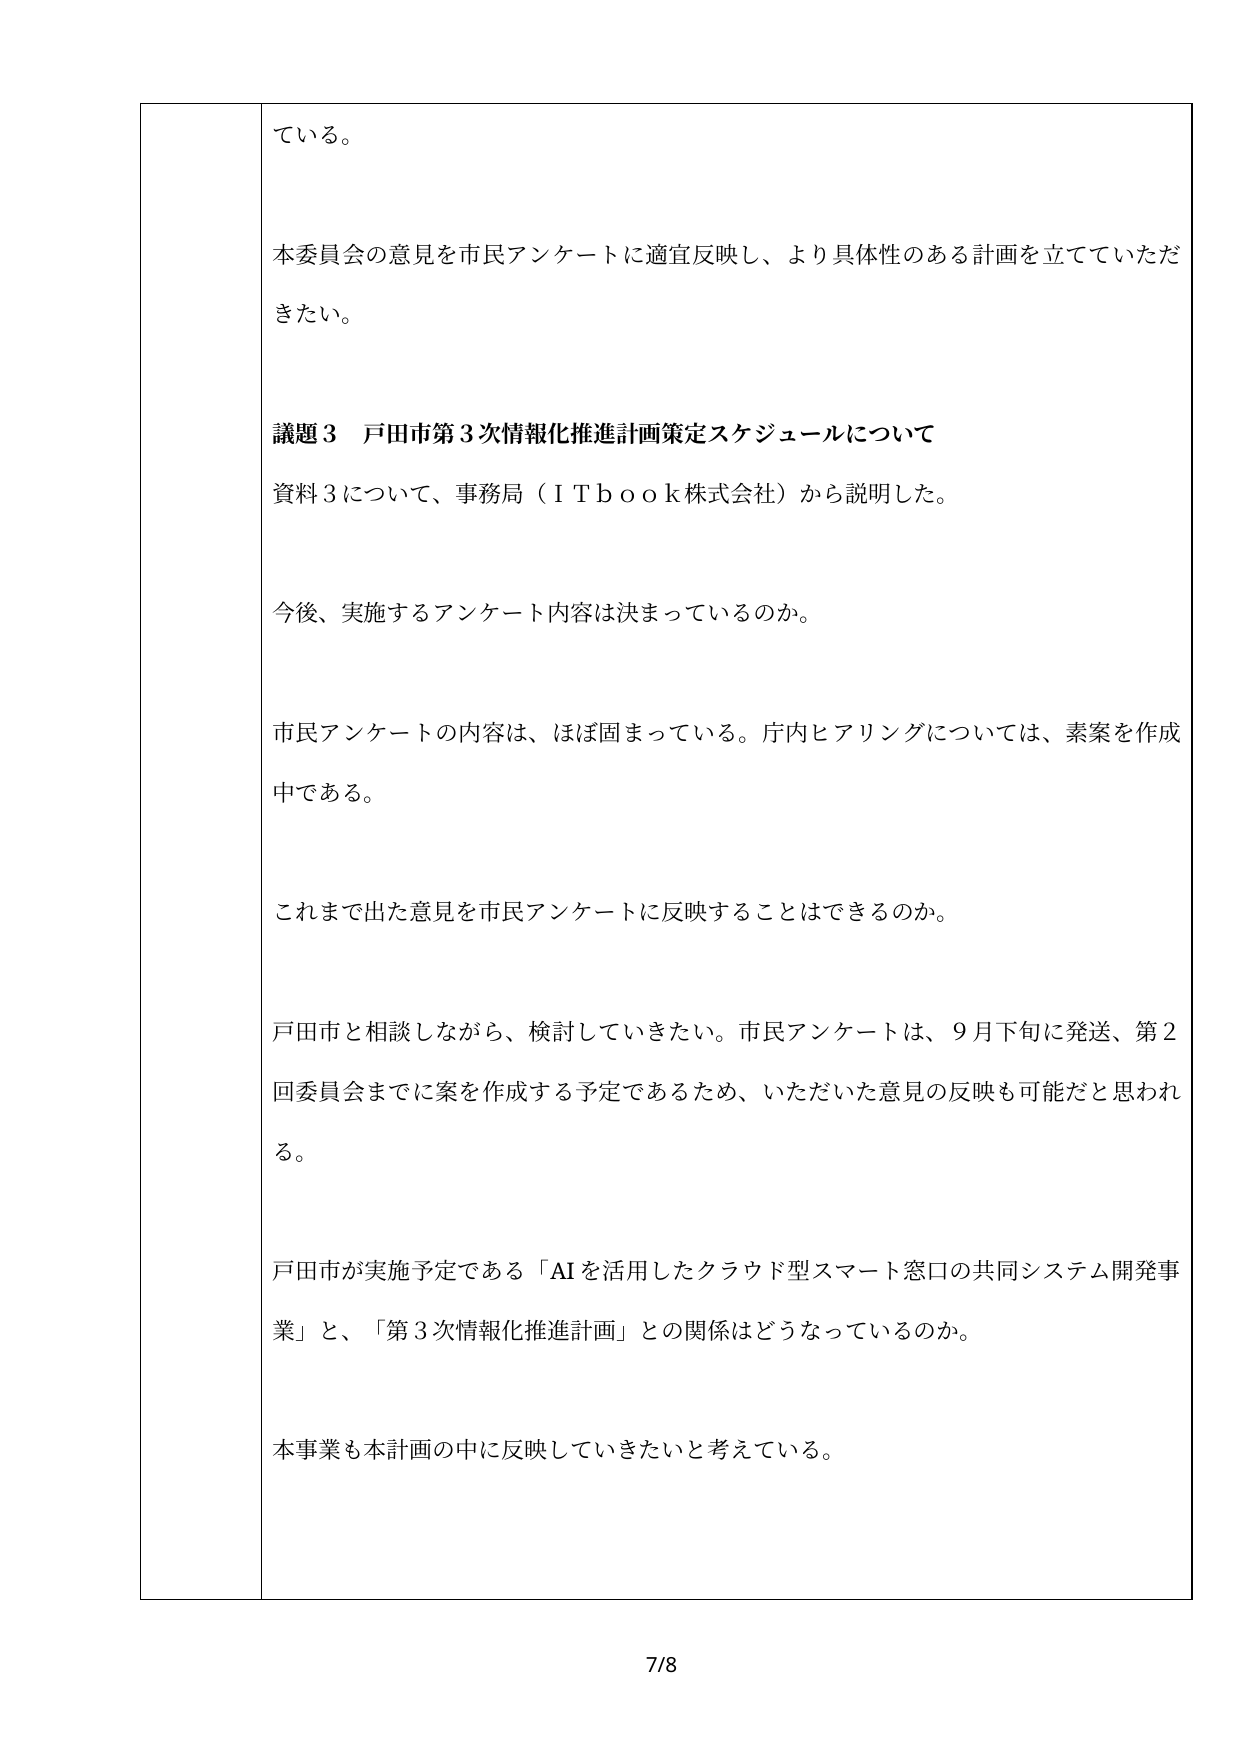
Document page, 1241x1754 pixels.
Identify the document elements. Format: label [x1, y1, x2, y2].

table_cell [141, 104, 261, 1598]
table_cell [262, 104, 1191, 1598]
